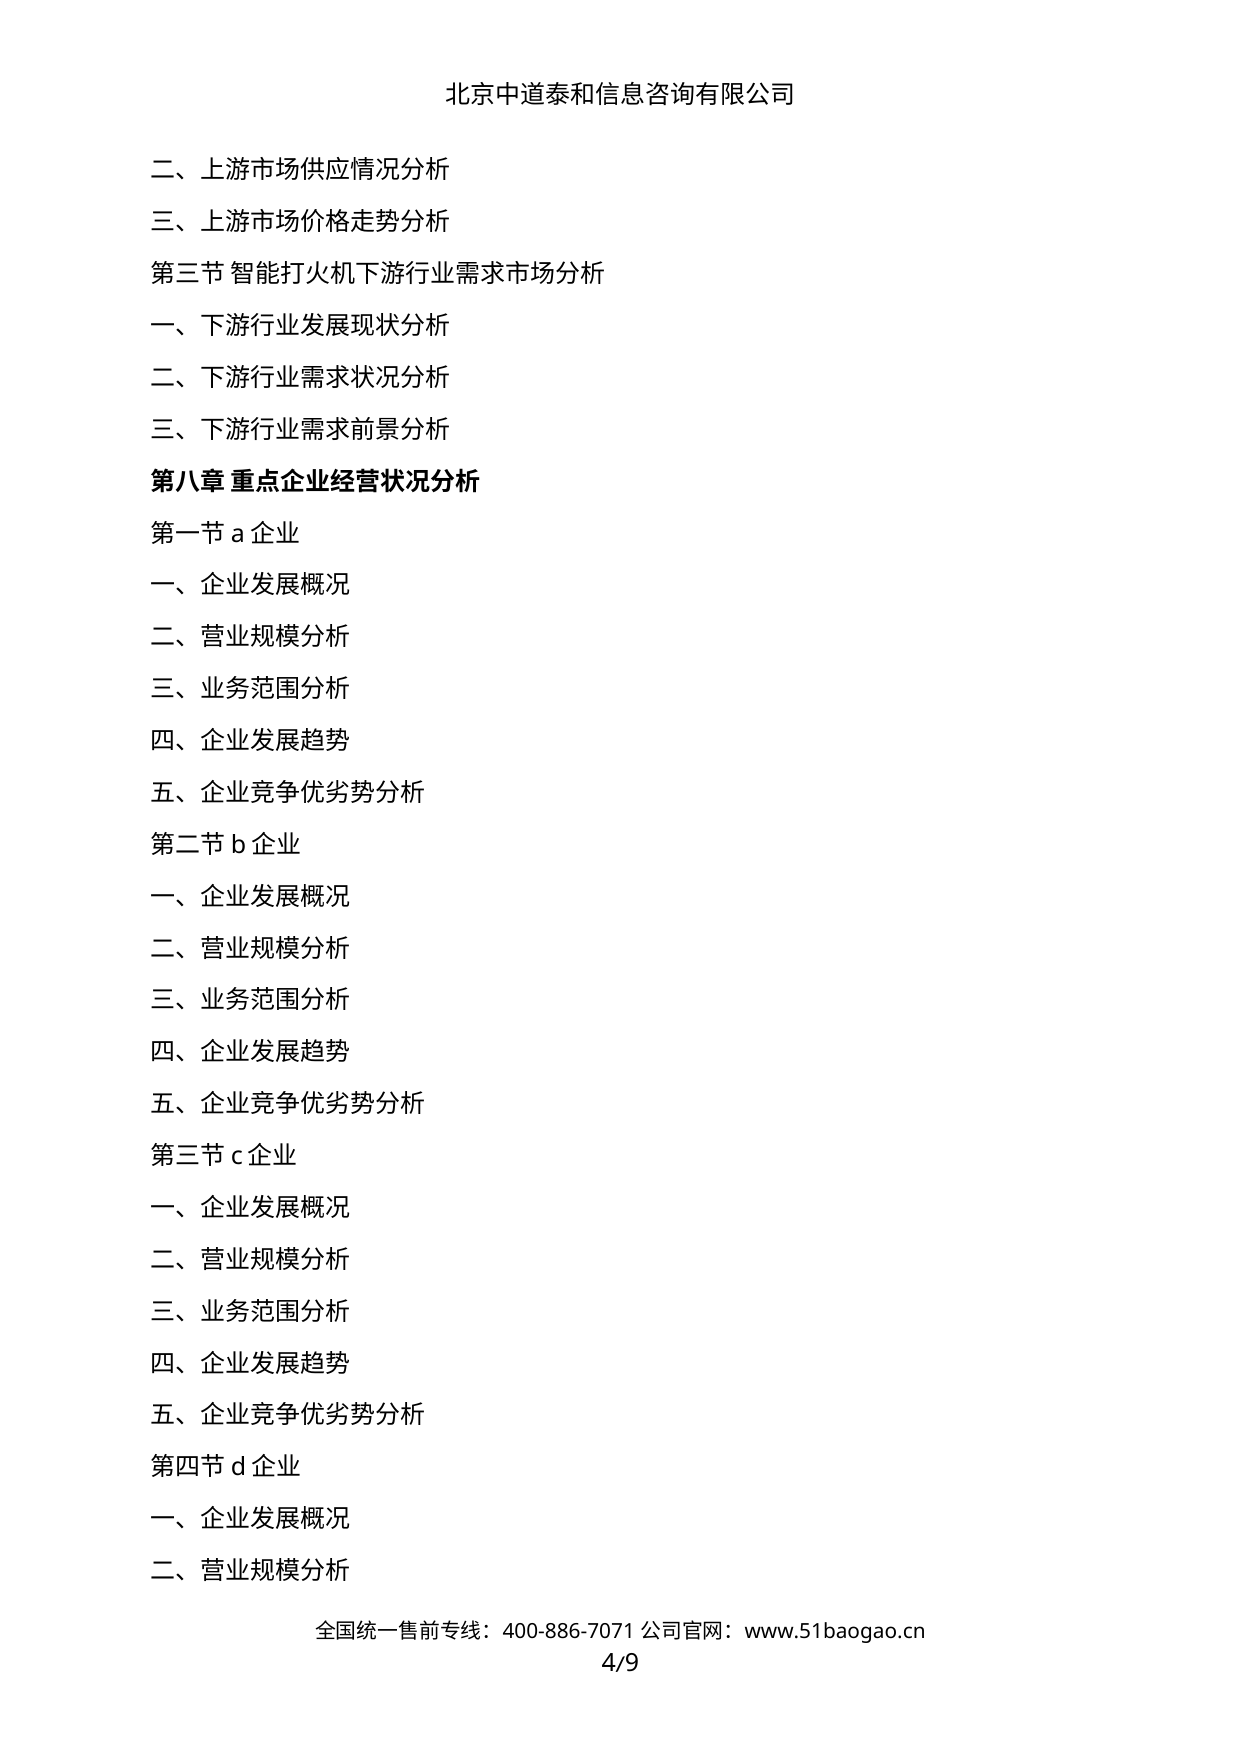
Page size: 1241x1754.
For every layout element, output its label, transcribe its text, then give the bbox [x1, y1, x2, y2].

text 二、营业规模分析 [150, 1239, 1090, 1276]
text 五、企业竞争优劣势分析 [150, 1084, 1090, 1120]
text 四、企业发展趋势 [150, 1343, 1090, 1379]
text 三、下游行业需求前景分析 [150, 409, 1090, 446]
text 三、业务范围分析 [150, 669, 1090, 705]
text 四、企业发展趋势 [150, 1032, 1090, 1068]
text 三、业务范围分析 [150, 980, 1090, 1016]
text 二、上游市场供应情况分析 [150, 150, 1090, 186]
text 二、下游行业需求状况分析 [150, 357, 1090, 394]
text 一、企业发展概况 [150, 1187, 1090, 1224]
text 二、营业规模分析 [150, 928, 1090, 964]
text 第四节 d企业 [150, 1447, 1090, 1483]
text 第二节 b企业 [150, 824, 1090, 861]
text 三、业务范围分析 [150, 1291, 1090, 1327]
text 第八章 重点企业经营状况分析 [150, 461, 1090, 497]
text 三、上游市场价格走势分析 [150, 202, 1090, 238]
text 一、企业发展概况 [150, 565, 1090, 601]
text 一、下游行业发展现状分析 [150, 306, 1090, 342]
text 一、企业发展概况 [150, 876, 1090, 912]
text 四、企业发展趋势 [150, 721, 1090, 757]
text 五、企业竞争优劣势分析 [150, 772, 1090, 809]
text 第三节 智能打火机下游行业需求市场分析 [150, 254, 1090, 290]
text 二、营业规模分析 [150, 1551, 1090, 1587]
text 第三节 c企业 [150, 1136, 1090, 1172]
text 二、营业规模分析 [150, 617, 1090, 653]
text 五、企业竞争优劣势分析 [150, 1395, 1090, 1431]
text 一、企业发展概况 [150, 1499, 1090, 1535]
text 第一节 a企业 [150, 513, 1090, 549]
